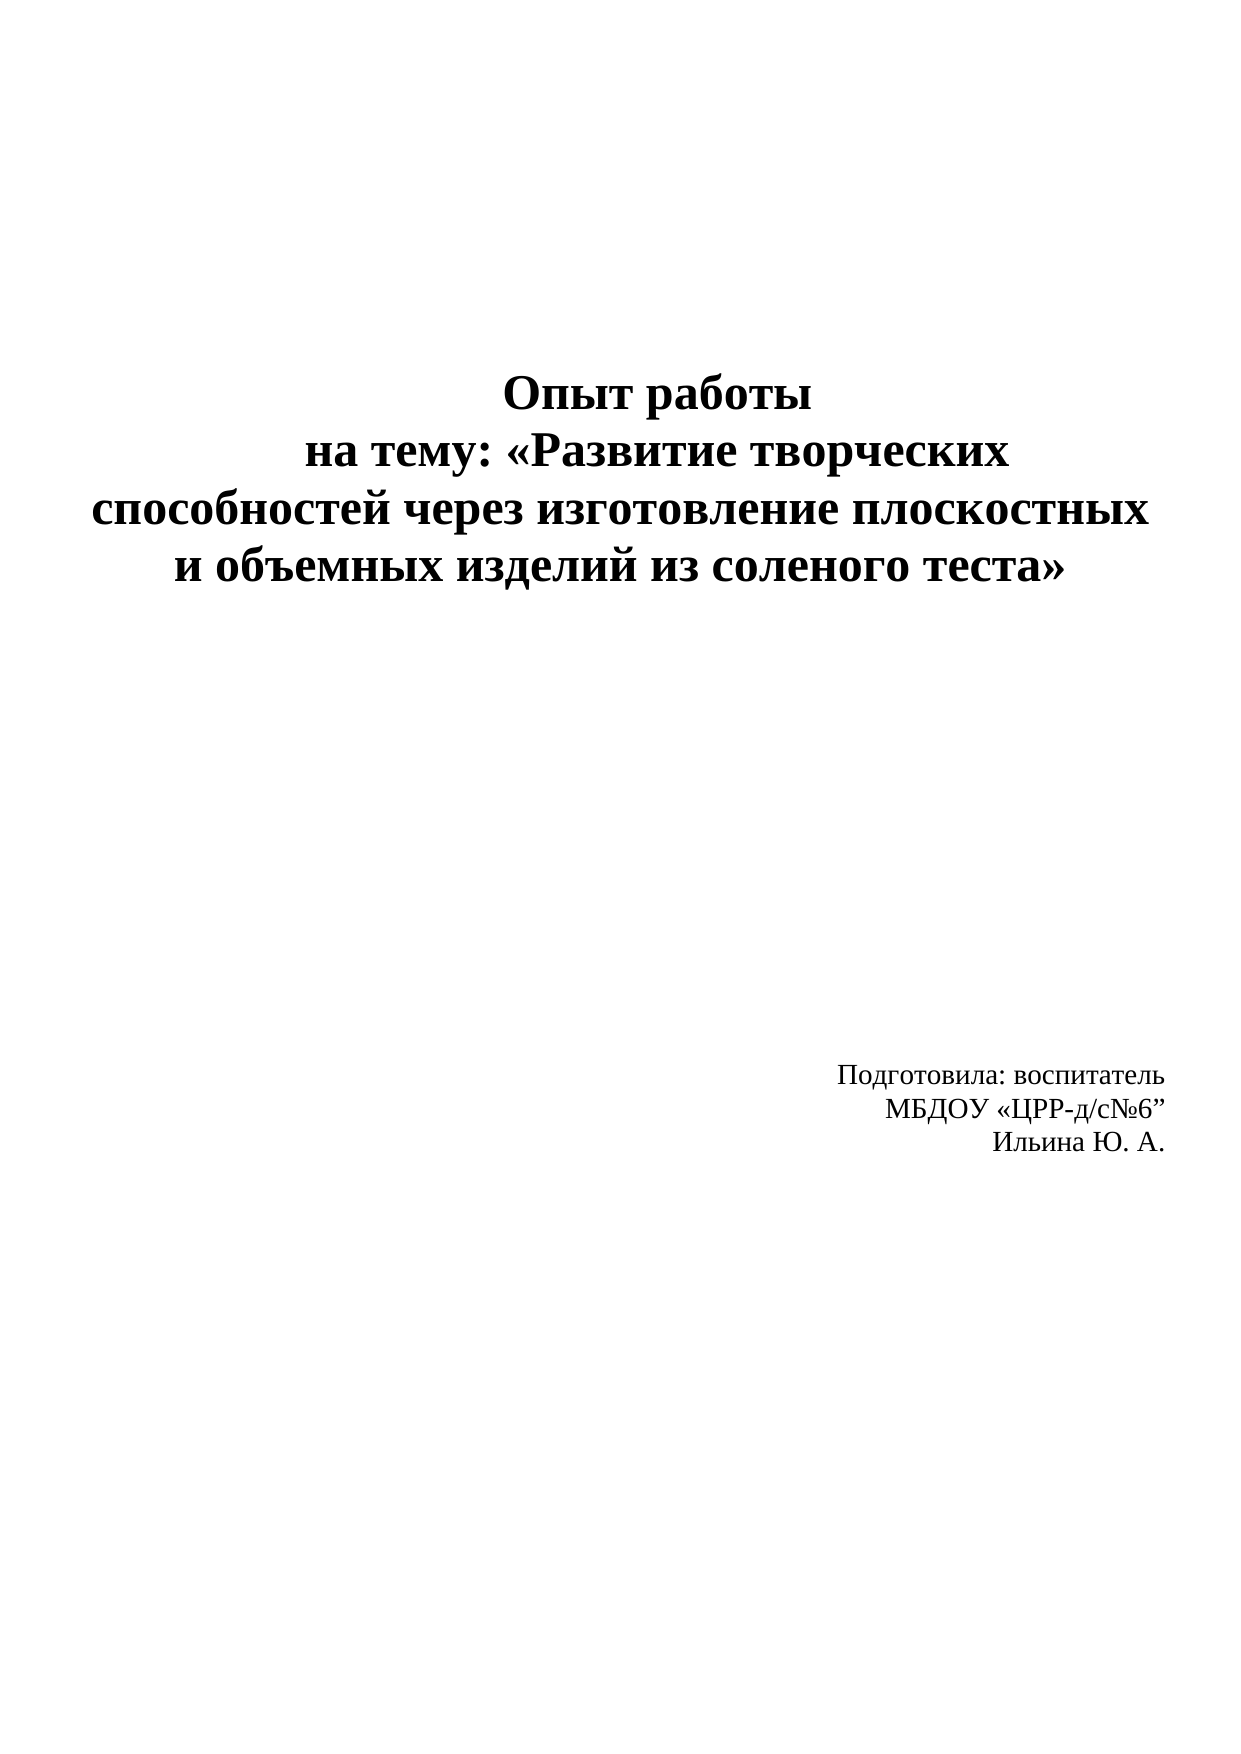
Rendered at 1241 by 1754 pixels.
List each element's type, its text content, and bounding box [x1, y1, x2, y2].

text Ильина Ю. А. [75, 1124, 1165, 1158]
text Подготовила: воспитатель [75, 1057, 1165, 1091]
text на тему: «Развитие творческих способностей через изготовление плоскостных и объемных изделий из соленого теста» [75, 420, 1165, 592]
text Опыт работы [75, 362, 1165, 420]
text МБДОУ «ЦРР-д/с№6” [75, 1091, 1165, 1124]
